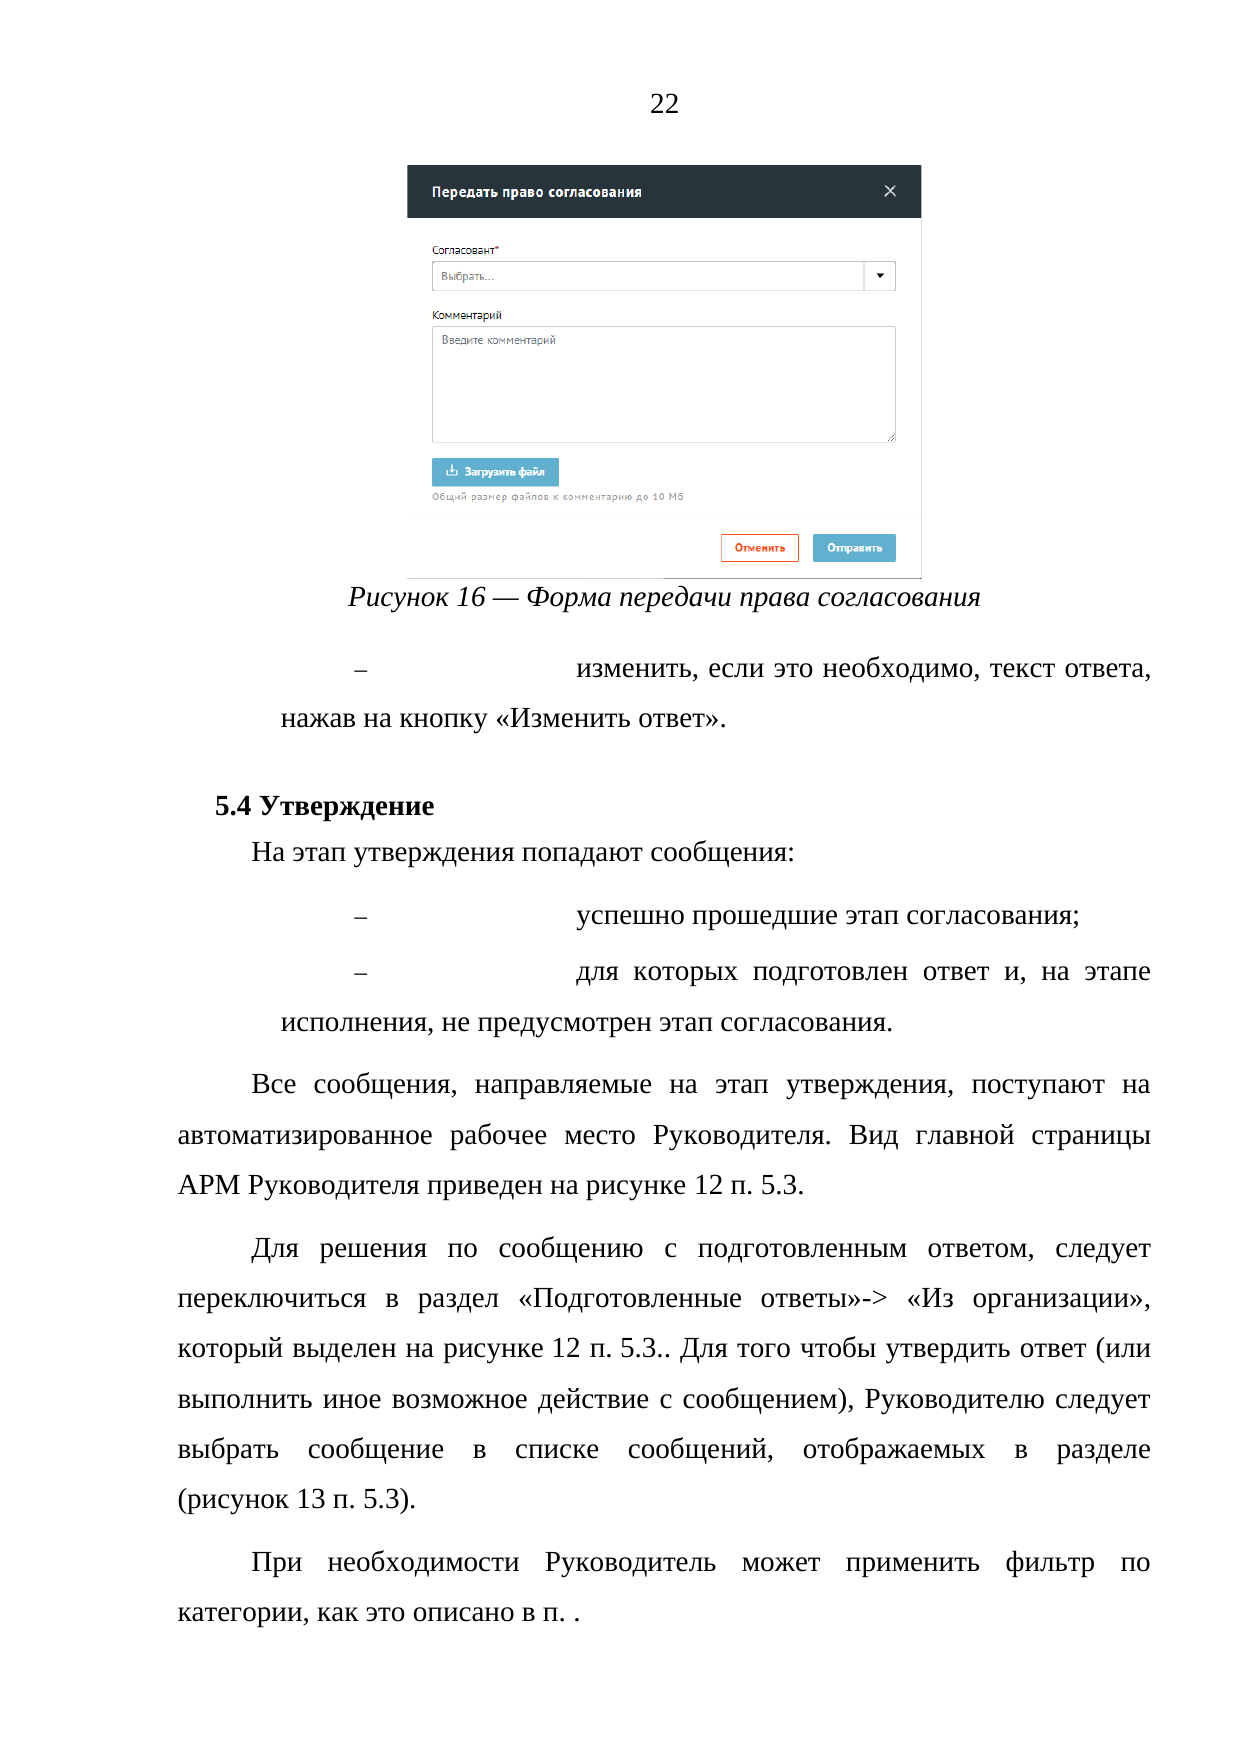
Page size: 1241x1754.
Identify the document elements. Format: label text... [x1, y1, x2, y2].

text Рисунок 16 — Форма передачи права согласования [177, 579, 1152, 612]
picture [407, 165, 922, 579]
text На этап утверждения попадают сообщения: [177, 834, 1152, 867]
subtitle 5.4 Утверждение [215, 788, 1152, 821]
text успешно прошедшие этап согласования; [281, 897, 1152, 930]
text для которых подготовлен ответ и, на этапе исполнения, не предусмотрен этап согласования. [281, 953, 1152, 1037]
text При необходимости Руководитель может применить фильтр по категории, как это описано в п. 3.2.1. [177, 1544, 1152, 1628]
text изменить, если это необходимо, текст ответа, нажав на кнопку «Изменить ответ». [281, 650, 1152, 734]
